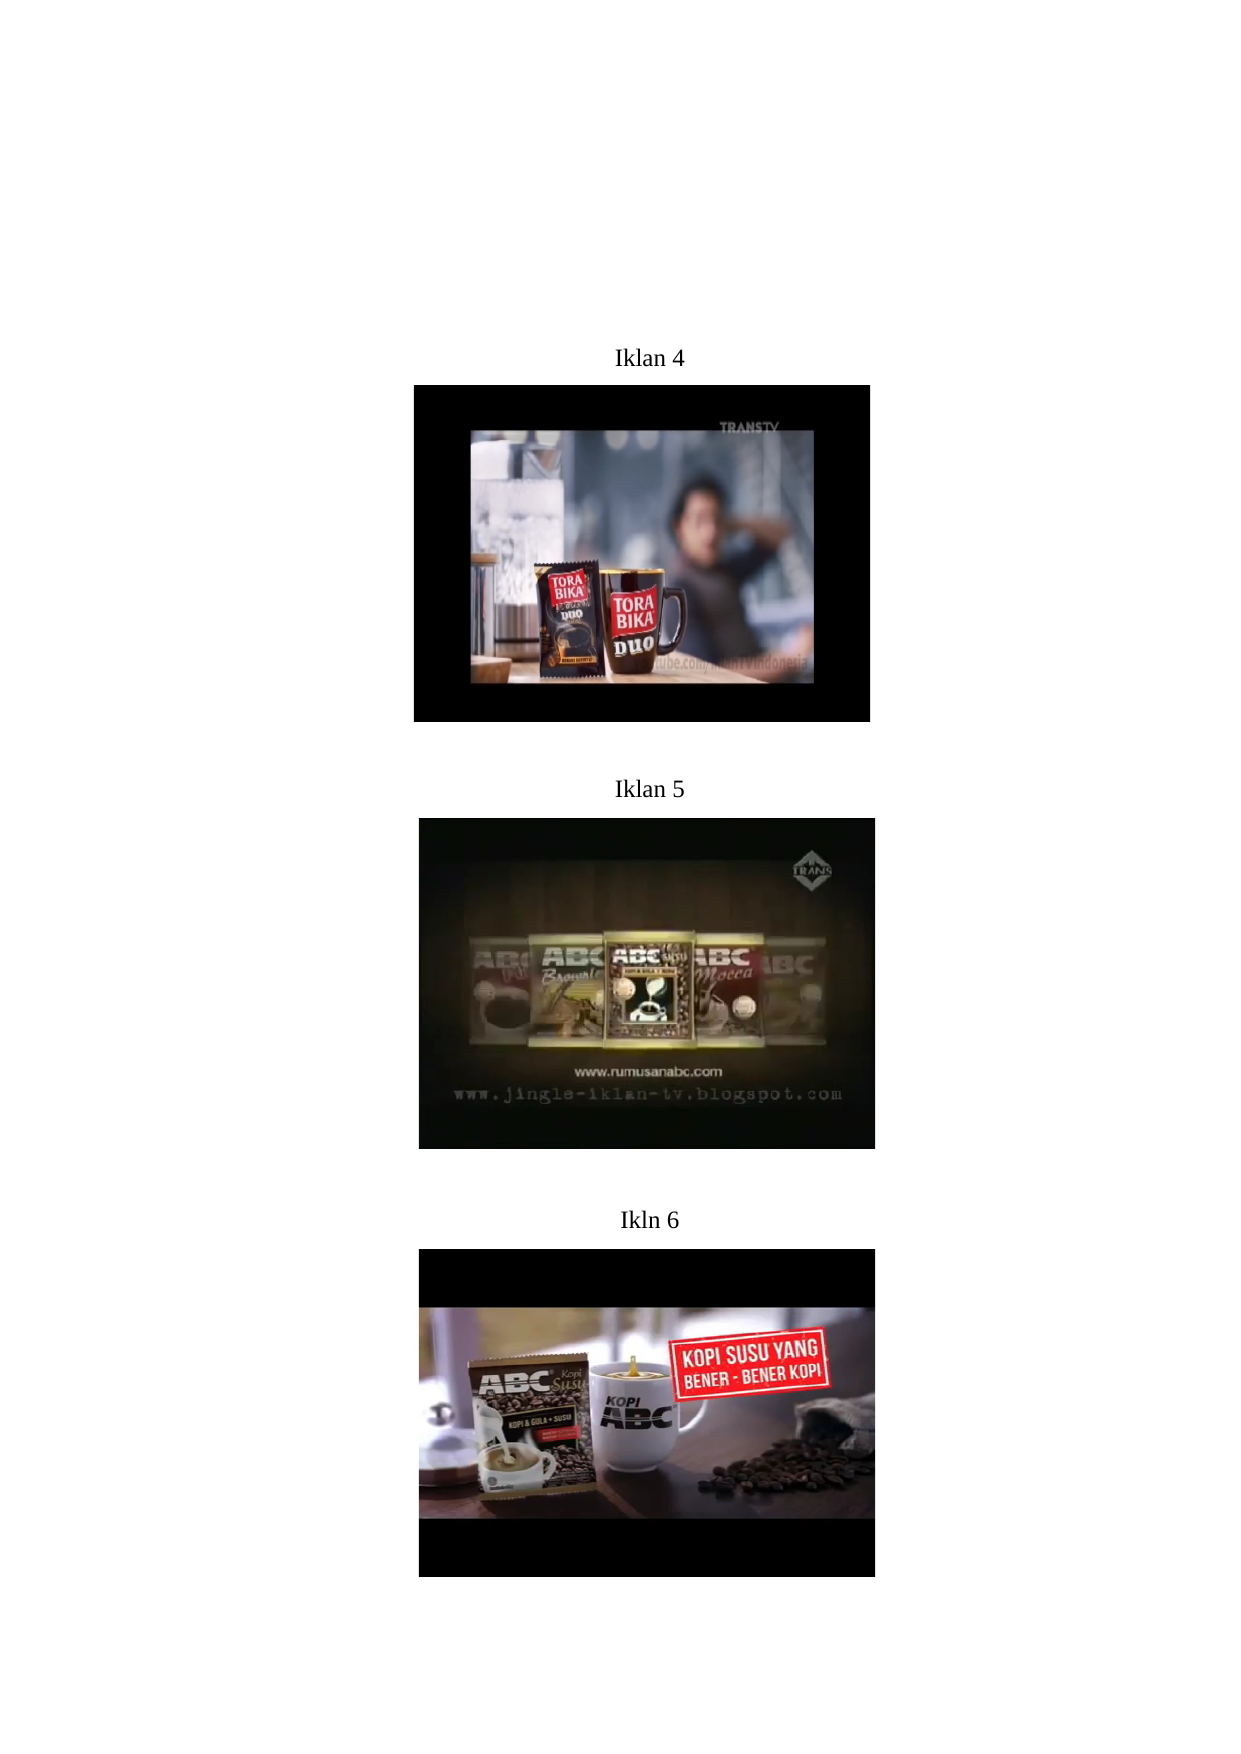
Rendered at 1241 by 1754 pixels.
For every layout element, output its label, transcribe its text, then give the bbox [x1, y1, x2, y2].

picture [418, 818, 876, 1149]
text Ikln 6 [236, 1205, 1063, 1234]
text Iklan 5 [236, 774, 1063, 803]
picture [418, 1249, 876, 1577]
text Iklan 4 [236, 343, 1063, 372]
picture [413, 385, 871, 722]
